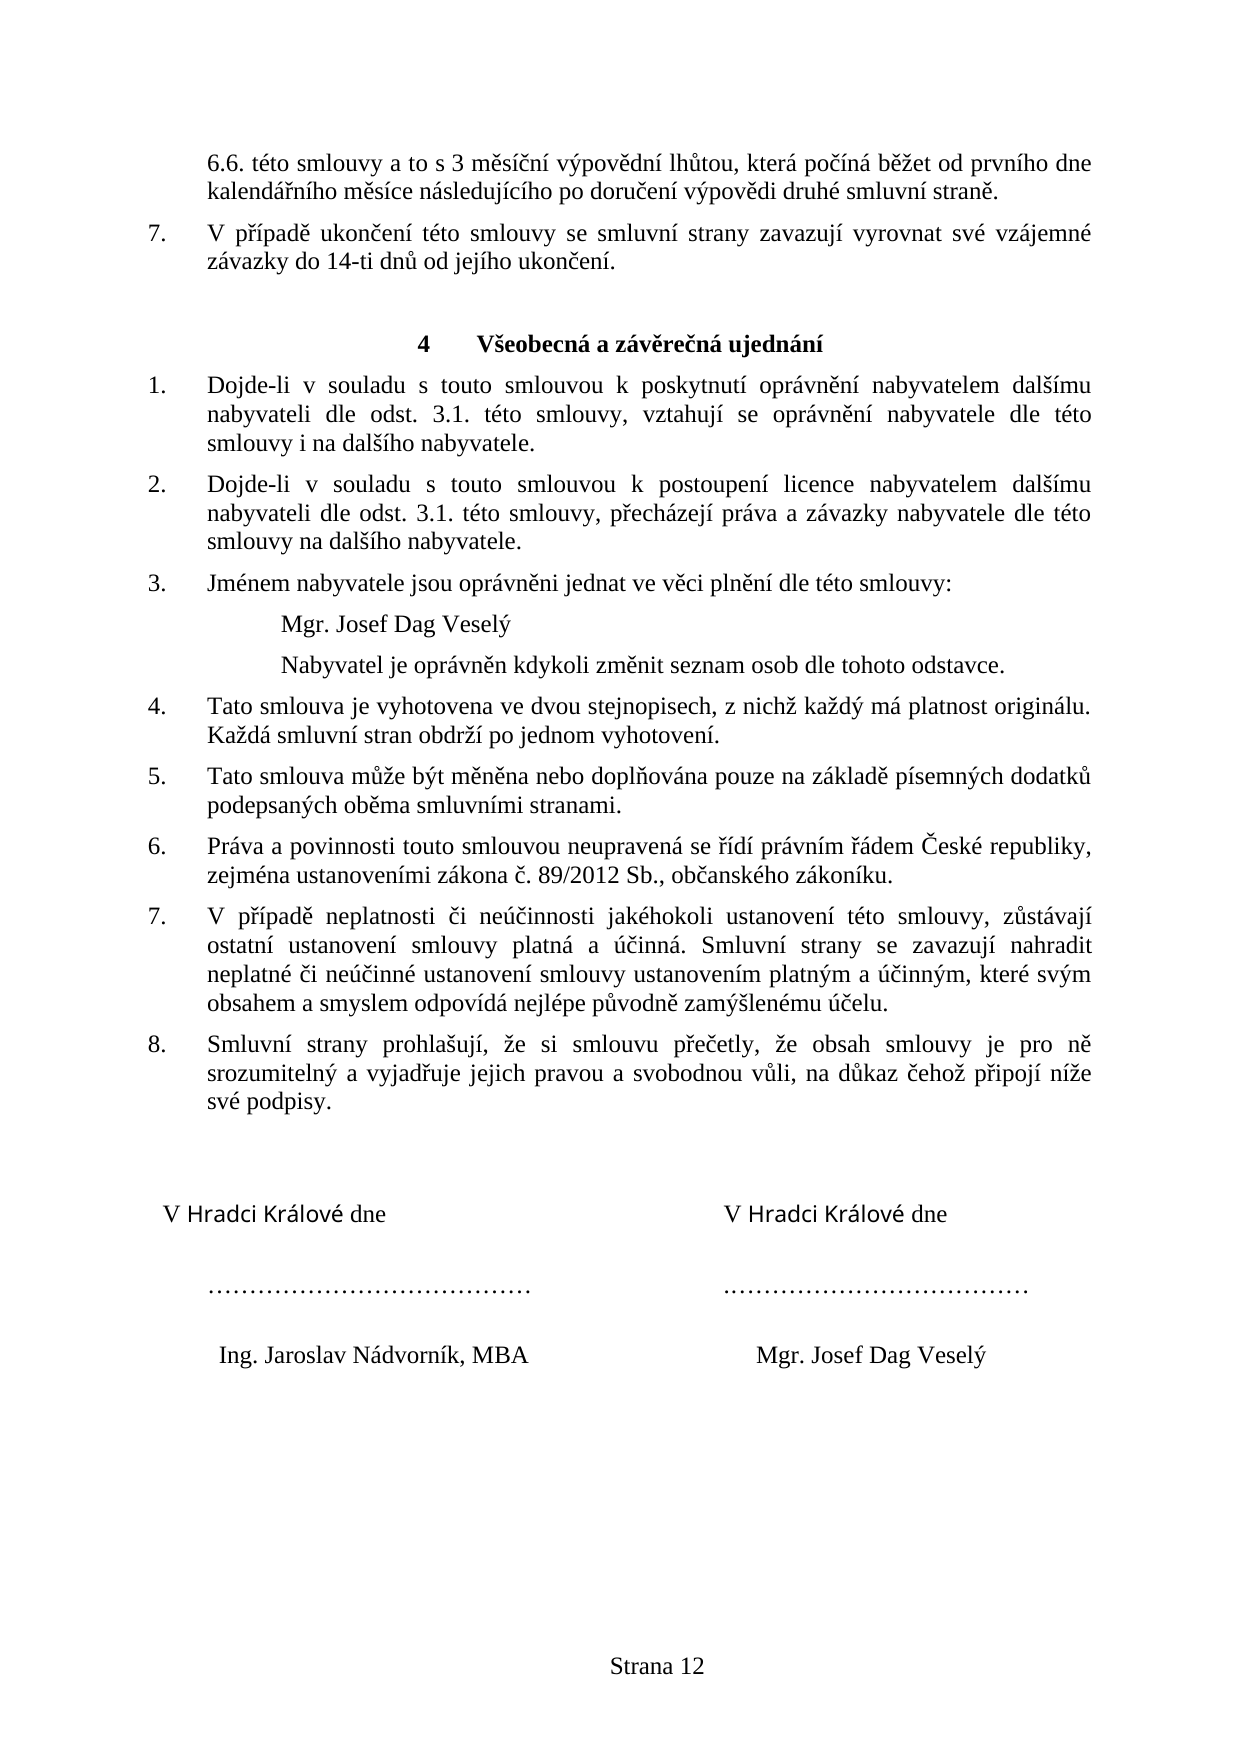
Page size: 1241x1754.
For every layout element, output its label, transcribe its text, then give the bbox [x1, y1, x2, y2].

list Tato smlouva je vyhotovena ve dvou stejnopisech, z nichž každý má platnost originálu. Každá smluvní stran obdrží po jednom vyhotovení. [148, 691, 1092, 749]
list Tato smlouva může být měněna nebo doplňována pouze na základě písemných dodatků podepsaných oběma smluvními stranami. [148, 761, 1092, 819]
list V případě ukončení této smlouvy se smluvní strany zavazují vyrovnat své vzájemné závazky do 14-ti dnů od jejího ukončení. [148, 218, 1092, 275]
list Smluvní strany prohlašují, že si smlouvu přečetly, že obsah smlouvy je pro ně srozumitelný a vyjadřuje jejich pravou a svobodnou vůli, na důkaz čehož připojí níže své podpisy. [148, 1029, 1092, 1115]
table_header [148, 1198, 1070, 1480]
list V případě neplatnosti či neúčinnosti jakéhokoli ustanovení této smlouvy, zůstávají ostatní ustanovení smlouvy platná a účinná. Smluvní strany se zavazují nahradit neplatné či neúčinné ustanovení smlouvy ustanovením platným a účinným, které svým obsahem a smyslem odpovídá nejlépe původně zamýšlenému účelu. [148, 901, 1092, 1016]
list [148, 148, 1092, 205]
list Dojde-li v souladu s touto smlouvou k postoupení licence nabyvatelem dalšímu nabyvateli dle odst. 3.1. této smlouvy, přecházejí práva a závazky nabyvatele dle této smlouvy na dalšího nabyvatele. [148, 469, 1092, 555]
list Všeobecná a závěrečná ujednání [148, 329, 1092, 358]
list Dojde-li v souladu s touto smlouvou k poskytnutí oprávnění nabyvatelem dalšímu nabyvateli dle odst. 3.1. této smlouvy, vztahují se oprávnění nabyvatele dle této smlouvy i na dalšího nabyvatele. [148, 370, 1092, 456]
list Jménem nabyvatele jsou oprávněni jednat ve věci plnění dle této smlouvy: [148, 568, 1092, 596]
text Nabyvatel je oprávněn kdykoli změnit seznam osob dle tohoto odstavce. [207, 650, 1092, 679]
text Mgr. Josef Dag Veselý [207, 609, 1092, 638]
list Práva a povinnosti touto smlouvou neupravená se řídí právním řádem České republiky, zejména ustanoveními zákona č. 89/2012 Sb., občanského zákoníku. [148, 831, 1092, 889]
